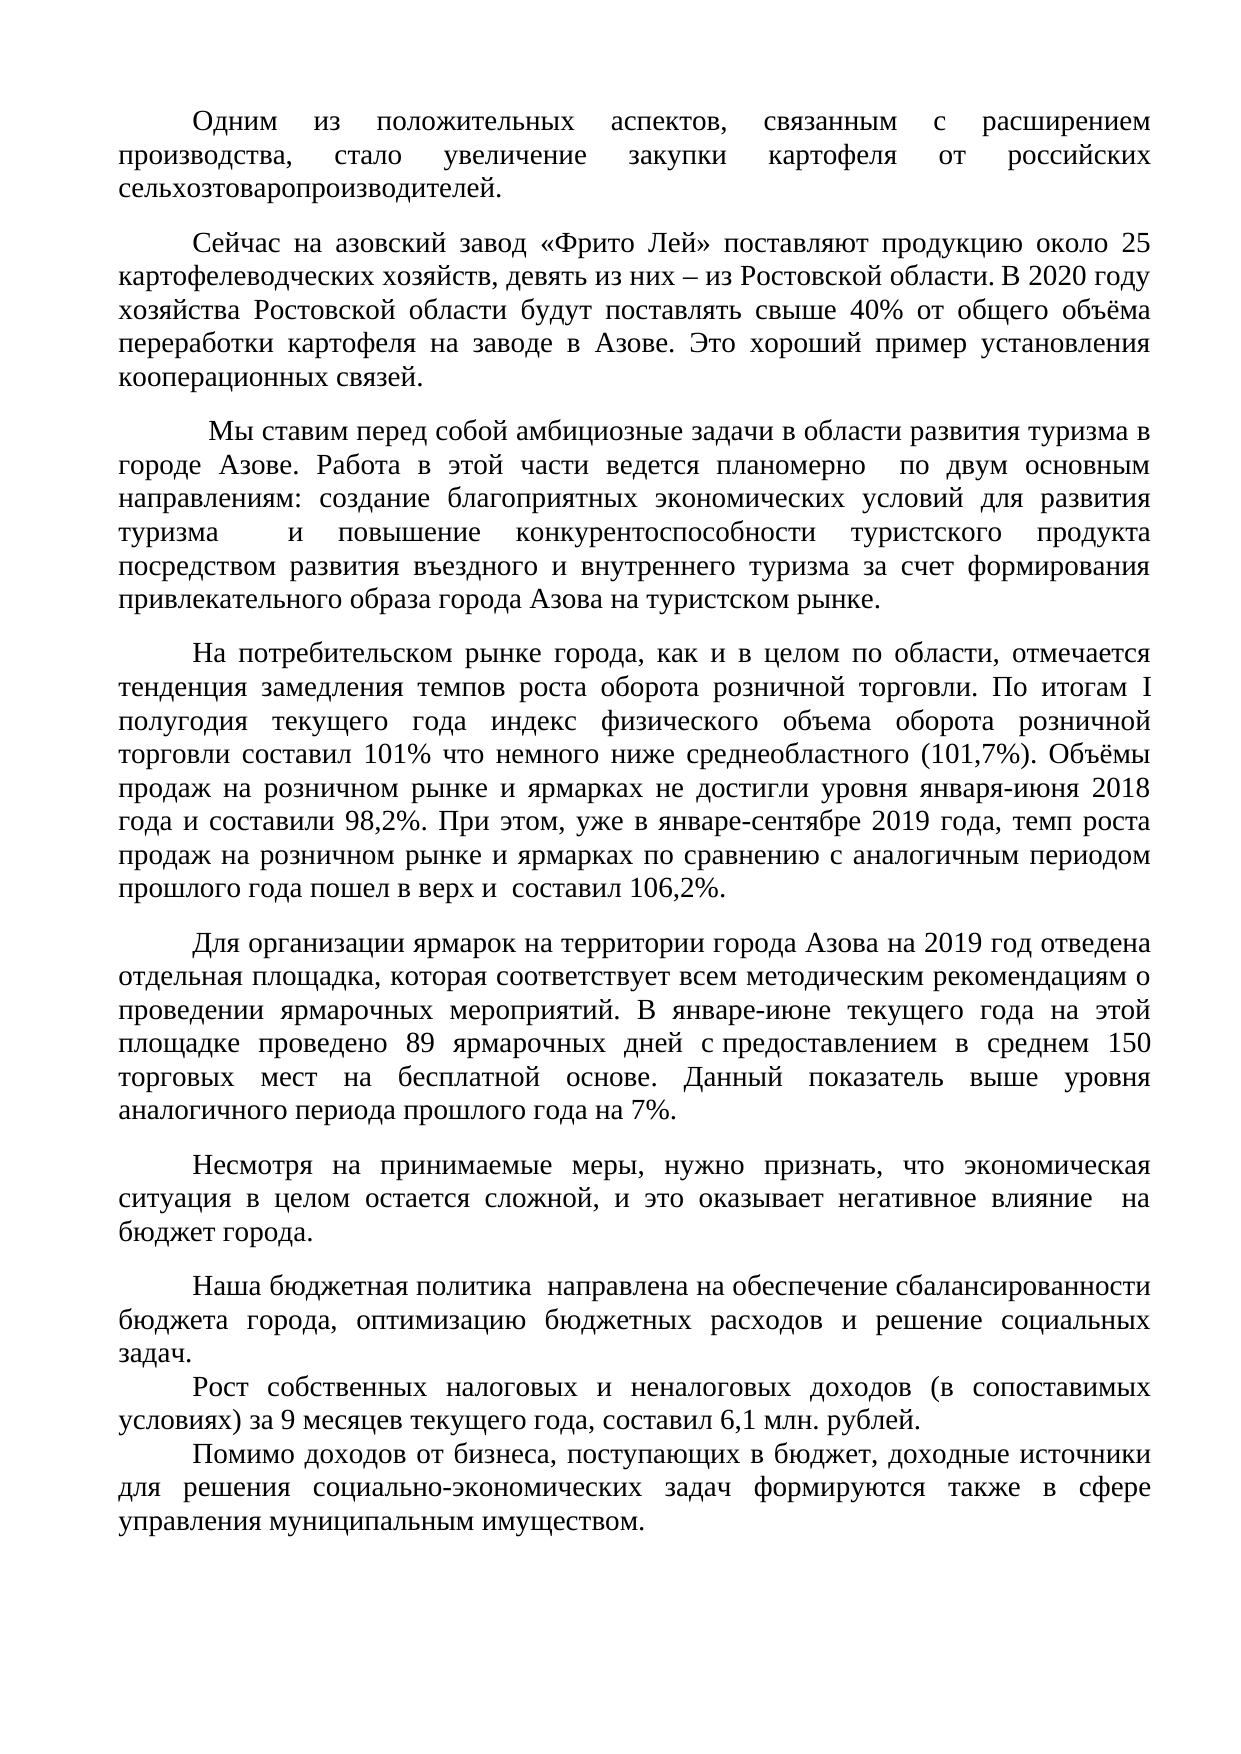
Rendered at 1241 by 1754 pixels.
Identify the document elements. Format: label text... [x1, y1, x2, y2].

text Помимо доходов от бизнеса, поступающих в бюджет, доходные источники для решения социально-экономических задач формируются также в сфере управления муниципальным имуществом. [118, 1436, 1152, 1537]
text Рост собственных налоговых и неналоговых доходов (в сопоставимых условиях) за 9 месяцев текущего года, составил 6,1 млн. рублей. [118, 1369, 1152, 1436]
text Сейчас на азовский завод «Фрито Лей» поставляют продукцию около 25 картофелеводческих хозяйств, девять из них – из Ростовской области. В 2020 году хозяйства Ростовской области будут поставлять свыше 40% от общего объёма переработки картофеля на заводе в Азове. Это хороший пример установления кооперационных связей. [118, 225, 1152, 393]
text Для организации ярмарок на территории города Азова на 2019 год отведена отдельная площадка, которая соответствует всем методическим рекомендациям о проведении ярмарочных мероприятий. В январе-июне текущего года на этой площадке проведено 89 ярмарочных дней с предоставлением в среднем 150 торговых мест на бесплатной основе. Данный показатель выше уровня аналогичного периода прошлого года на 7%. [118, 925, 1152, 1126]
text Мы ставим перед собой амбициозные задачи в области развития туризма в городе Азове. Работа в этой части ведется планомерно по двум основным направлениям: создание благоприятных экономических условий для развития туризма и повышение конкурентоспособности туристского продукта посредством развития въездного и внутреннего туризма за счет формирования привлекательного образа города Азова на туристском рынке. [118, 413, 1152, 615]
text Несмотря на принимаемые меры, нужно признать, что экономическая ситуация в целом остается сложной, и это оказывает негативное влияние на бюджет города. [118, 1147, 1152, 1247]
text На потребительском рынке города, как и в целом по области, отмечается тенденция замедления темпов роста оборота розничной торговли. По итогам I полугодия текущего года индекс физического объема оборота розничной торговли составил 101% что немного ниже среднеобластного (101,7%). Объёмы продаж на розничном рынке и ярмарках не достигли уровня января-июня 2018 года и составили 98,2%. При этом, уже в январе-сентябре 2019 года, темп роста продаж на розничном рынке и ярмарках по сравнению с аналогичным периодом прошлого года пошел в верх и составил 106,2%. [118, 636, 1152, 904]
text Одним из положительных аспектов, связанным с расширением производства, стало увеличение закупки картофеля от российских сельхозтоваропроизводителей. [118, 103, 1152, 204]
text Наша бюджетная политика направлена на обеспечение сбалансированности бюджета города, оптимизацию бюджетных расходов и решение социальных задач. [118, 1268, 1152, 1369]
